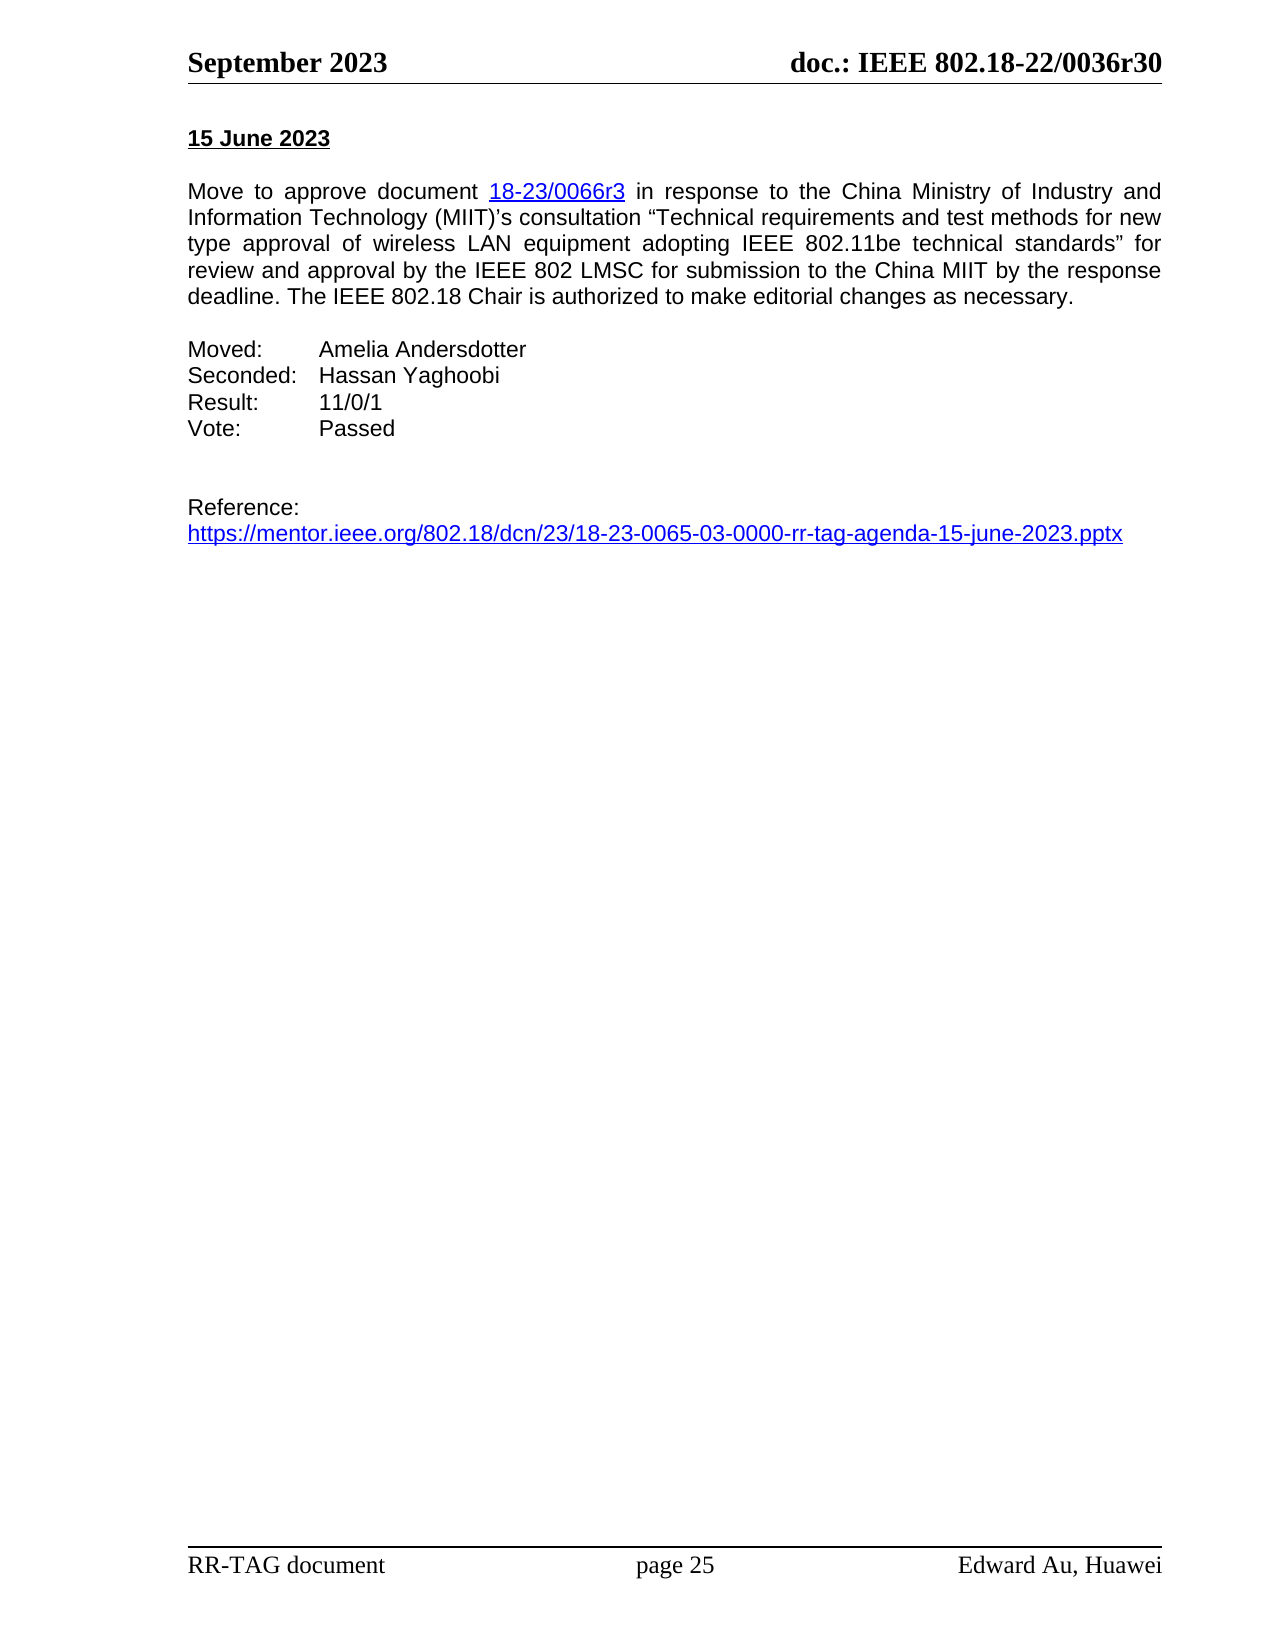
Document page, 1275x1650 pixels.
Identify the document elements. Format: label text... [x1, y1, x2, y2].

text Moved: Amelia Andersdotter [187, 336, 1162, 362]
text Reference: [187, 494, 1162, 520]
text Result: 11/0/1 [187, 388, 1162, 415]
text Move to approve document 18-23/0066r3 in response to the China Ministry of Industry and Information Technology (MIIT)’s consultation “Technical requirements and test methods for new type approval of wireless LAN equipment adopting IEEE 802.11be technical standards” for review and approval by the IEEE 802 LMSC for submission to the China MIIT by the response deadline. The IEEE 802.18 Chair is authorized to make editorial changes as necessary. [187, 178, 1162, 309]
text Seconded: Hassan Yaghoobi [187, 362, 1162, 388]
text Vote: Passed [187, 415, 1162, 441]
text https://mentor.ieee.org/802.18/dcn/23/18-23-0065-03-0000-rr-tag-agenda-15-june-2023.pptx [187, 520, 1162, 547]
text 15 June 2023 [187, 125, 1162, 151]
